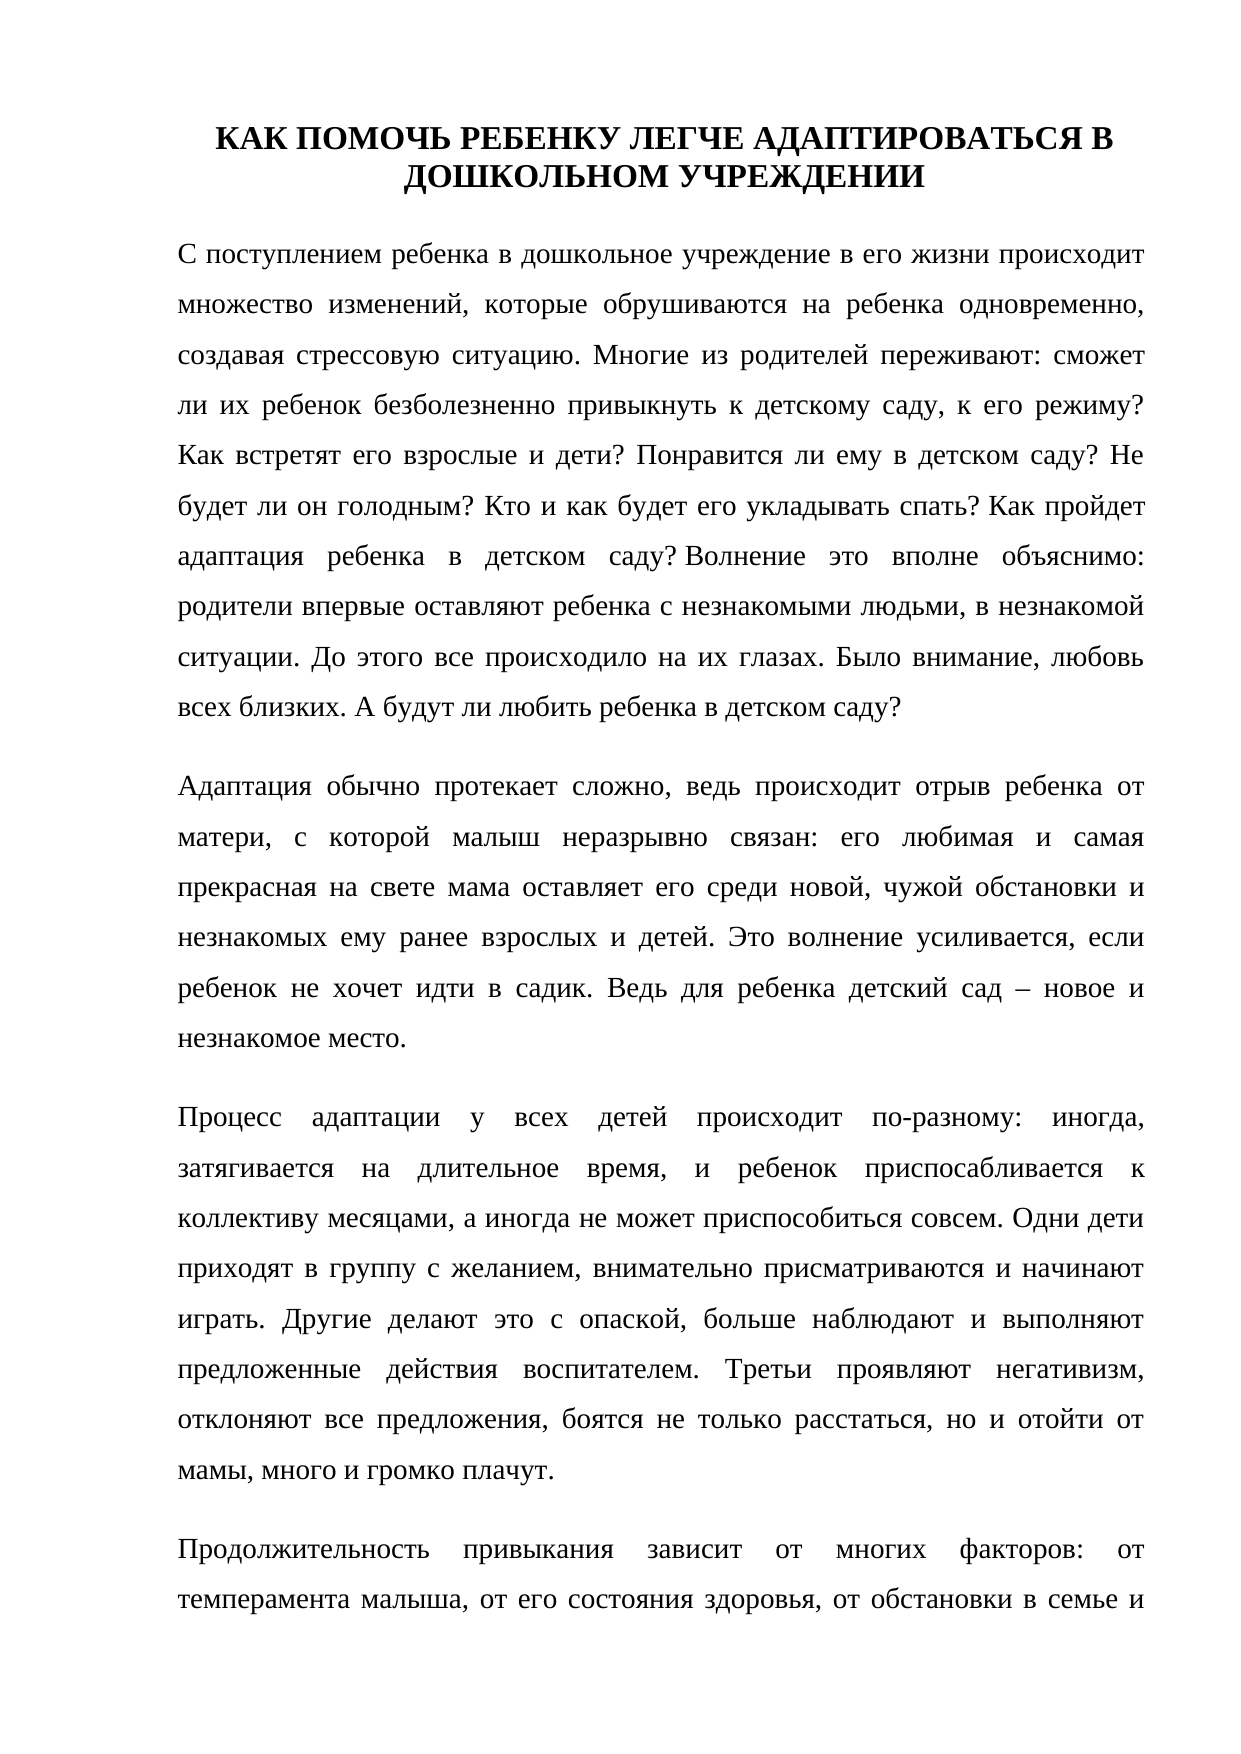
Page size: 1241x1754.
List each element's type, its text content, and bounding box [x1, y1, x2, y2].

text КАК ПОМОЧЬ РЕБЕНКУ ЛЕГЧЕ АДАПТИРОВАТЬСЯ В ДОШКОЛЬНОМ УЧРЕЖДЕНИИ [177, 118, 1152, 195]
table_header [174, 233, 1148, 1618]
